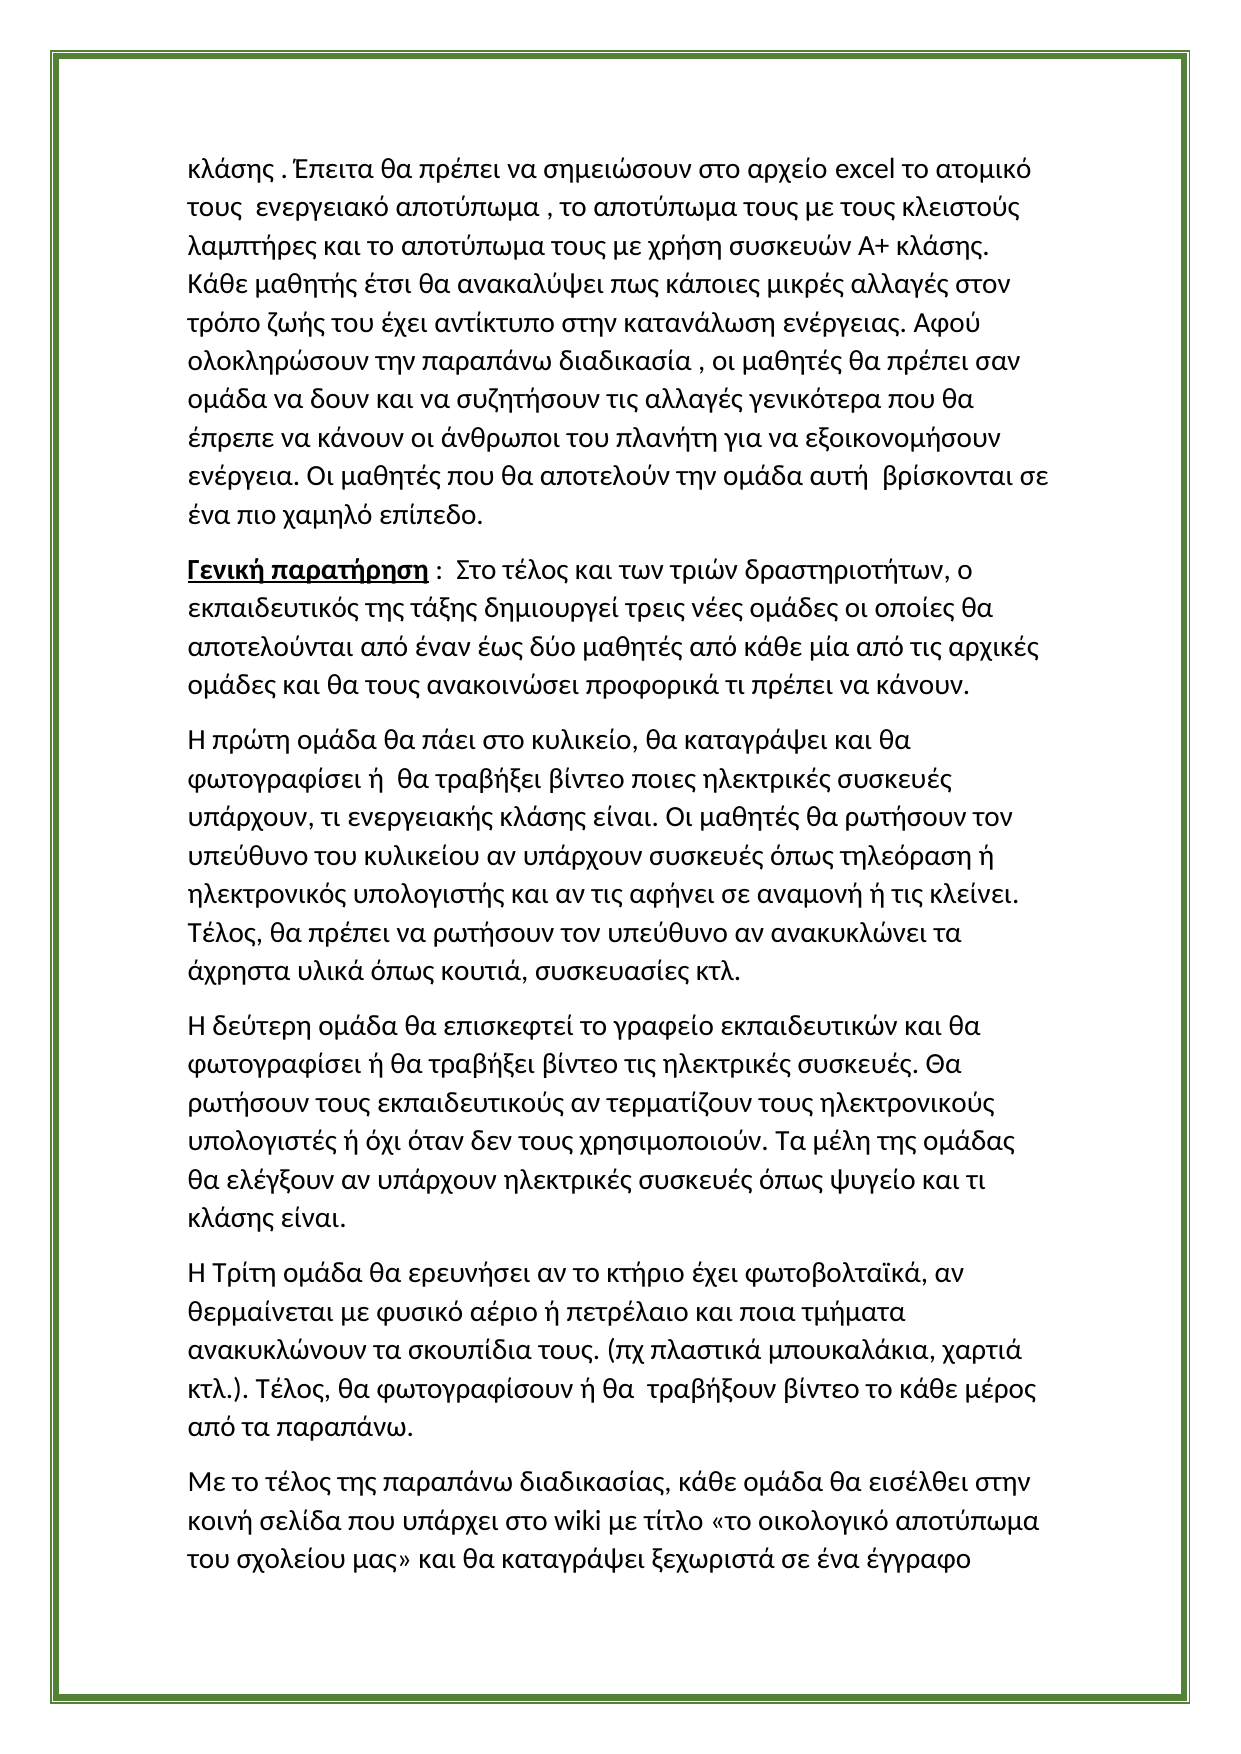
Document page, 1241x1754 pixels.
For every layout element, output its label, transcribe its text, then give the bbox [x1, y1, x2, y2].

text Η Τρίτη ομάδα θα ερευνήσει αν το κτήριο έχει φωτοβολταϊκά, αν θερμαίνεται με φυσικό αέριο ή πετρέλαιο και ποια τμήματα ανακυκλώνουν τα σκουπίδια τους. (πχ πλαστικά μπουκαλάκια, χαρτιά κτλ.). Τέλος, θα φωτογραφίσουν ή θα τραβήξουν βίντεο το κάθε μέρος από τα παραπάνω. [187, 1254, 1053, 1444]
text Η δεύτερη ομάδα θα επισκεφτεί το γραφείο εκπαιδευτικών και θα φωτογραφίσει ή θα τραβήξει βίντεο τις ηλεκτρικές συσκευές. Θα ρωτήσουν τους εκπαιδευτικούς αν τερματίζουν τους ηλεκτρονικούς υπολογιστές ή όχι όταν δεν τους χρησιμοποιούν. Τα μέλη της ομάδας θα ελέγξουν αν υπάρχουν ηλεκτρικές συσκευές όπως ψυγείο και τι κλάσης είναι. [187, 1007, 1053, 1235]
text Γενική παρατήρηση : Στο τέλος και των τριών δραστηριοτήτων, ο εκπαιδευτικός της τάξης δημιουργεί τρεις νέες ομάδες οι οποίες θα αποτελούνται από έναν έως δύο μαθητές από κάθε μία από τις αρχικές ομάδες και θα τους ανακοινώσει προφορικά τι πρέπει να κάνουν. [187, 551, 1053, 702]
text Η πρώτη ομάδα θα πάει στο κυλικείο, θα καταγράψει και θα φωτογραφίσει ή θα τραβήξει βίντεο ποιες ηλεκτρικές συσκευές υπάρχουν, τι ενεργειακής κλάσης είναι. Οι μαθητές θα ρωτήσουν τον υπεύθυνο του κυλικείου αν υπάρχουν συσκευές όπως τηλεόραση ή ηλεκτρονικός υπολογιστής και αν τις αφήνει σε αναμονή ή τις κλείνει. Τέλος, θα πρέπει να ρωτήσουν τον υπεύθυνο αν ανακυκλώνει τα άχρηστα υλικά όπως κουτιά, συσκευασίες κτλ. [187, 721, 1053, 988]
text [187, 1463, 1053, 1576]
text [187, 150, 1053, 532]
